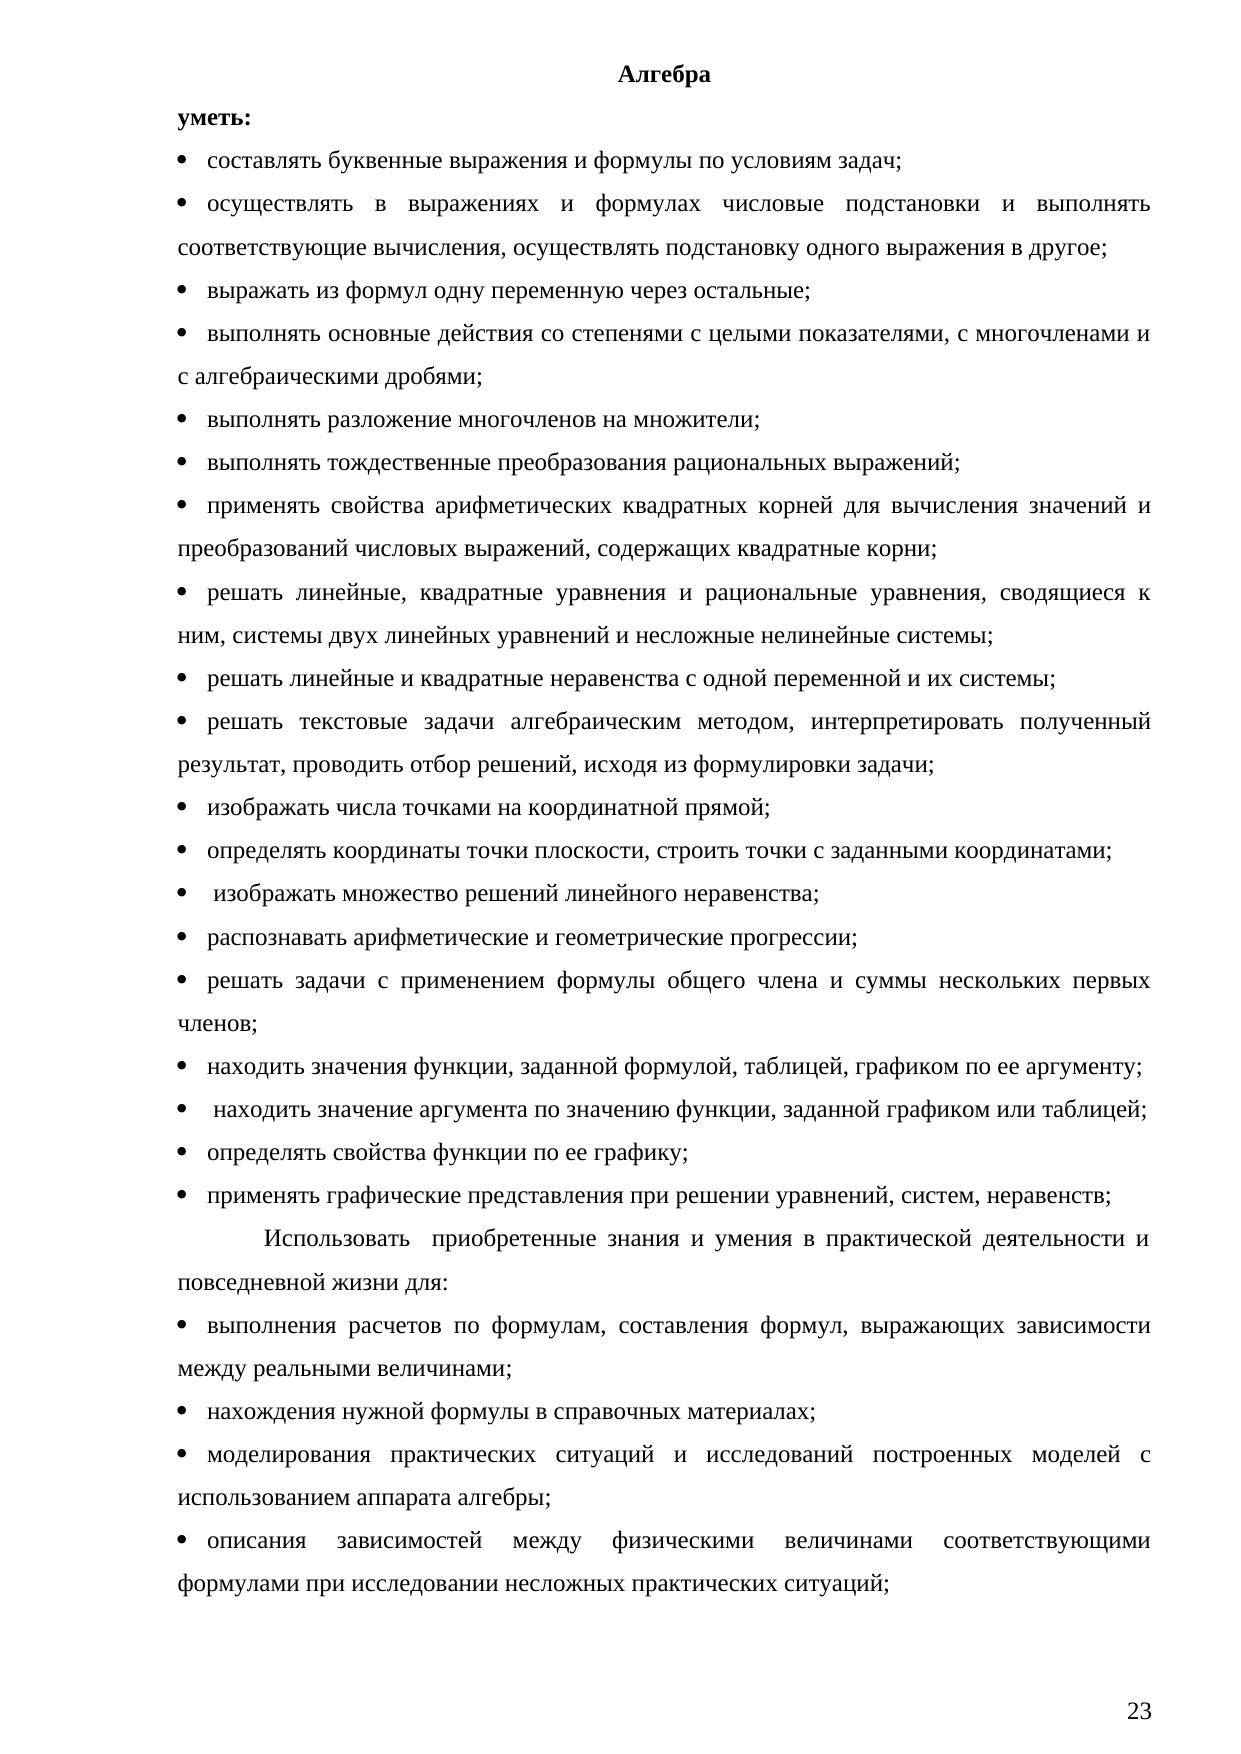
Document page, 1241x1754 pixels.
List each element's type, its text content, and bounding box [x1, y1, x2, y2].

list изображать числа точками на координатной прямой; [177, 792, 1152, 821]
list выполнения расчетов по формулам, составления формул, выражающих зависимости между реальными величинами; [177, 1310, 1152, 1382]
list решать линейные и квадратные неравенства с одной переменной и их системы; [177, 663, 1152, 692]
list определять координаты точки плоскости, строить точки с заданными координатами; [177, 835, 1152, 864]
list описания зависимостей между физическими величинами соответствующими формулами при исследовании несложных практических ситуаций; [177, 1525, 1152, 1597]
list решать текстовые задачи алгебраическим методом, интерпретировать полученный результат, проводить отбор решений, исходя из формулировки задачи; [177, 706, 1152, 778]
list выполнять основные действия со степенями с целыми показателями, с многочленами и с алгебраическими дробями; [177, 318, 1152, 390]
list решать линейные, квадратные уравнения и рациональные уравнения, сводящиеся к ним, системы двух линейных уравнений и несложные нелинейные системы; [177, 577, 1152, 648]
list решать задачи с применением формулы общего члена и суммы нескольких первых членов; [177, 965, 1152, 1037]
text Алгебра [177, 59, 1152, 88]
list распознавать арифметические и геометрические прогрессии; [177, 922, 1152, 950]
list моделирования практических ситуаций и исследований построенных моделей с использованием аппарата алгебры; [177, 1439, 1152, 1511]
list определять свойства функции по ее графику; [177, 1137, 1152, 1166]
text Использовать приобретенные знания и умения в практической деятельности и повседневной жизни для: [177, 1223, 1152, 1295]
list выполнять тождественные преобразования рациональных выражений; [177, 447, 1152, 476]
list составлять буквенные выражения и формулы по условиям задач; [177, 145, 1152, 174]
list применять графические представления при решении уравнений, систем, неравенств; [177, 1180, 1152, 1209]
list осуществлять в выражениях и формулах числовые подстановки и выполнять соответствующие вычисления, осуществлять подстановку одного выражения в другое; [177, 188, 1152, 260]
list находить значения функции, заданной формулой, таблицей, графиком по ее аргументу; [177, 1051, 1152, 1080]
text уметь: [177, 102, 1152, 131]
list нахождения нужной формулы в справочных материалах; [177, 1396, 1152, 1425]
list выражать из формул одну переменную через остальные; [177, 275, 1152, 303]
list применять свойства арифметических квадратных корней для вычисления значений и преобразований числовых выражений, содержащих квадратные корни; [177, 490, 1152, 562]
list выполнять разложение многочленов на множители; [177, 404, 1152, 433]
list находить значение аргумента по значению функции, заданной графиком или таблицей; [177, 1094, 1152, 1123]
list изображать множество решений линейного неравенства; [177, 878, 1152, 907]
